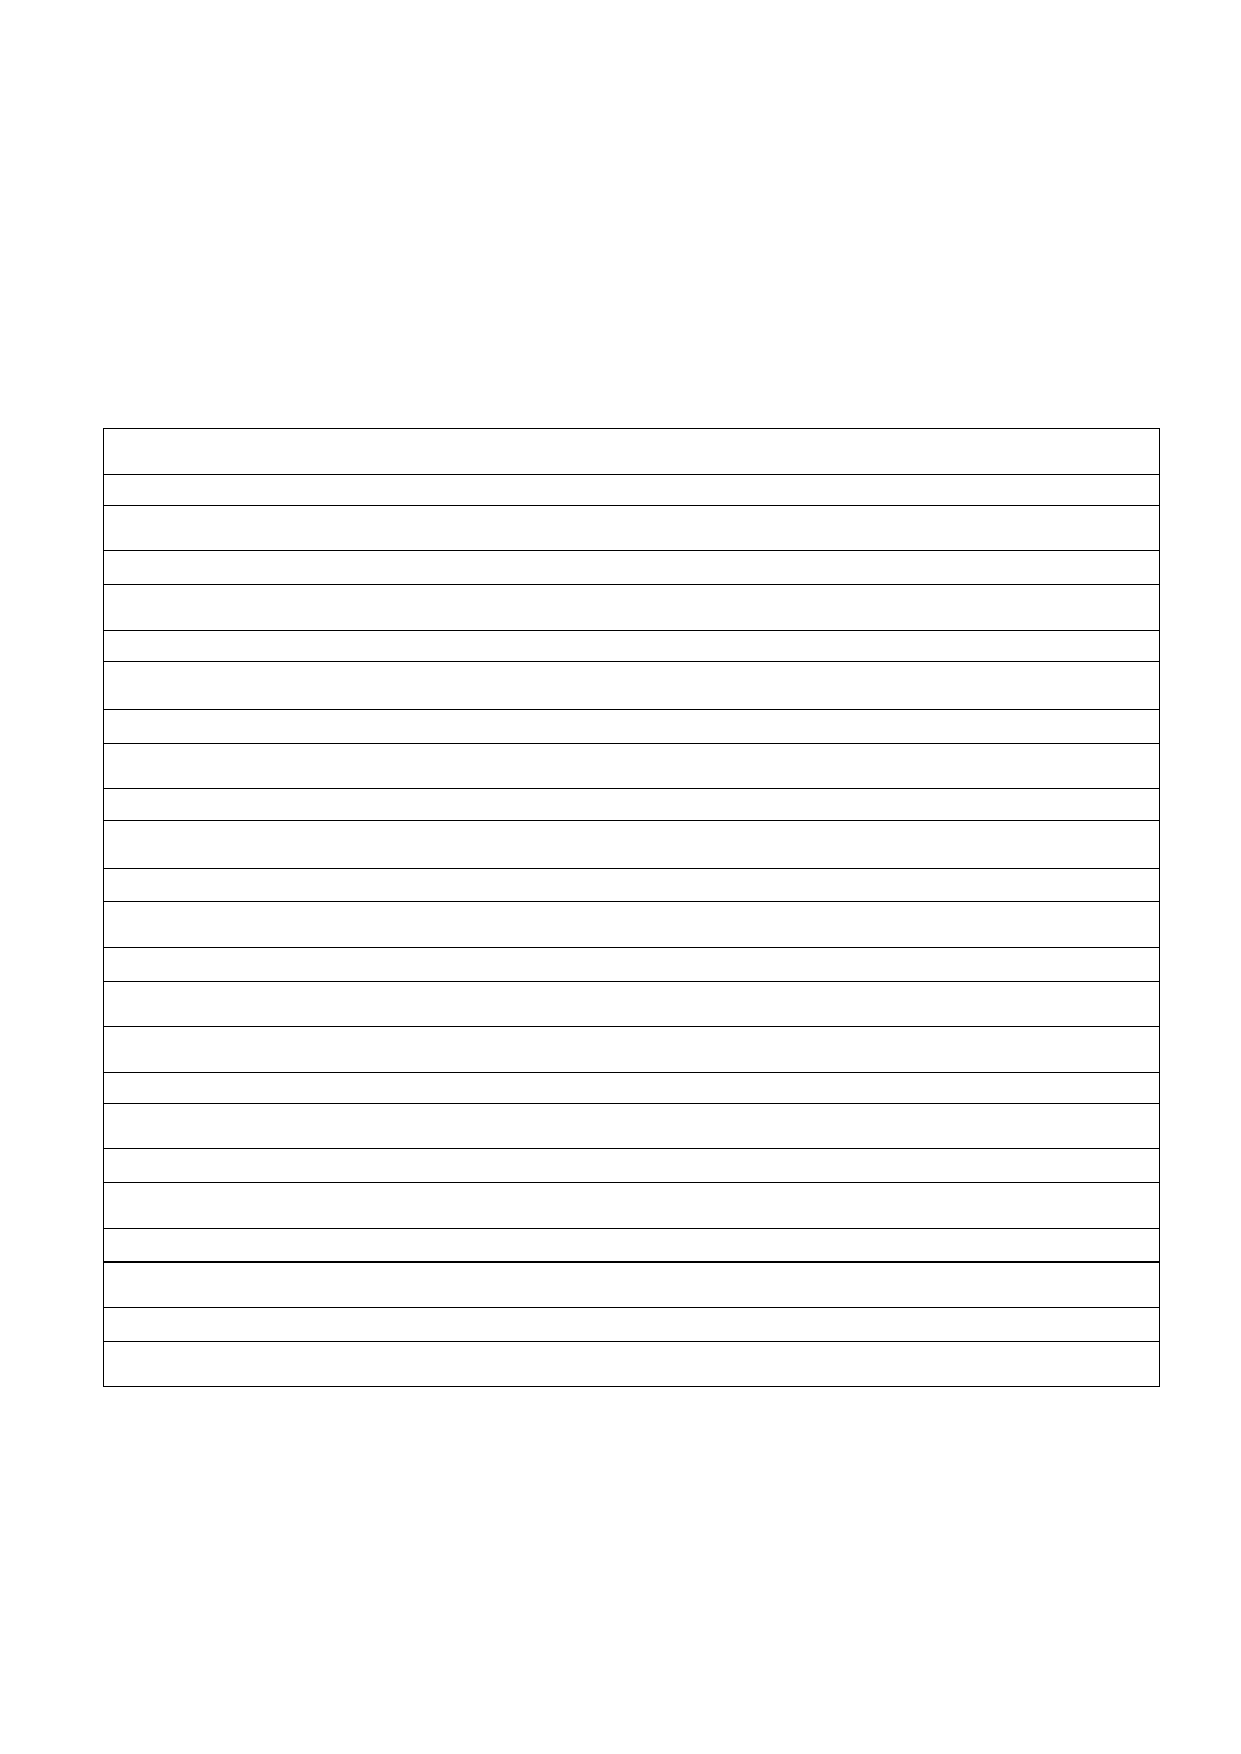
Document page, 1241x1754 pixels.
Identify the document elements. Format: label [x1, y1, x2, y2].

table_cell [104, 902, 1159, 947]
table_cell [104, 1149, 1159, 1182]
table_cell [104, 1263, 1159, 1307]
table_cell [104, 1342, 1159, 1386]
table_cell [104, 1104, 1159, 1148]
table_cell [104, 869, 1159, 901]
table_cell [104, 475, 1159, 505]
table_cell [104, 789, 1159, 819]
table_cell [104, 506, 1159, 550]
table_cell [104, 948, 1159, 981]
table_cell [104, 1027, 1159, 1072]
table_cell [104, 744, 1159, 788]
table_cell [104, 710, 1159, 743]
table_cell [104, 982, 1159, 1026]
table_cell [104, 1183, 1159, 1228]
table_cell [104, 1229, 1159, 1261]
table_cell [104, 662, 1159, 709]
table_cell [104, 1073, 1159, 1103]
table_cell [104, 585, 1159, 630]
table_header [104, 429, 1159, 474]
table_cell [104, 821, 1159, 867]
table_cell [104, 1308, 1159, 1341]
table_cell [104, 631, 1159, 661]
table_cell [104, 551, 1159, 584]
